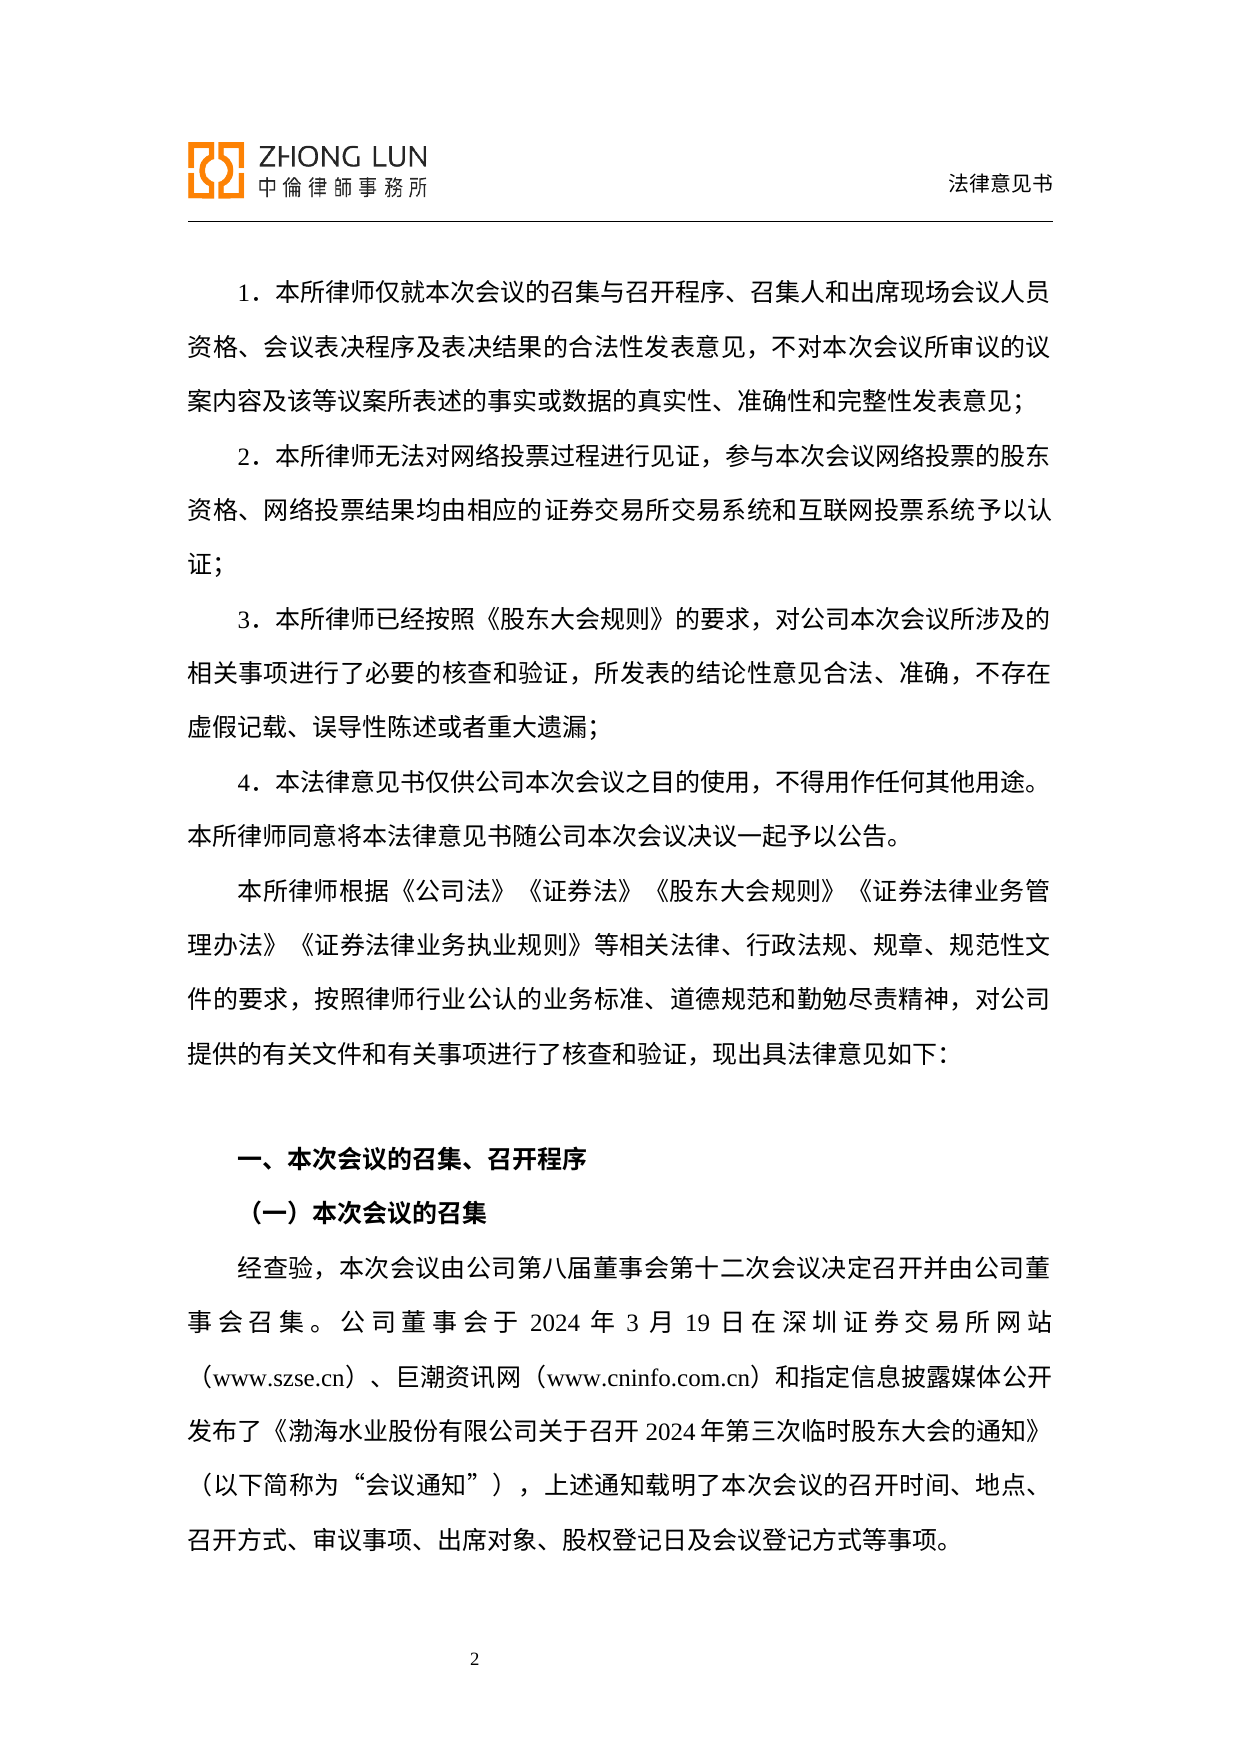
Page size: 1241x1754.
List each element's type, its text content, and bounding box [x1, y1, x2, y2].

list 本所律师无法对网络投票过程进行见证，参与本次会议网络投票的股东资格、网络投票结果均由相应的证券交易所交易系统和互联网投票系统予以认证； [187, 436, 1053, 581]
list 本次会议的召集 [187, 1194, 1053, 1230]
list 本法律意见书仅供公司本次会议之目的使用，不得用作任何其他用途。本所律师同意将本法律意见书随公司本次会议决议一起予以公告。 [187, 762, 1053, 853]
list 本所律师已经按照《股东大会规则》的要求，对公司本次会议所涉及的相关事项进行了必要的核查和验证，所发表的结论性意见合法、准确，不存在虚假记载、误导性陈述或者重大遗漏； [187, 599, 1053, 744]
text 本所律师根据《公司法》《证券法》《股东大会规则》《证券法律业务管理办法》《证券法律业务执业规则》等相关法律、行政法规、规章、规范性文件的要求，按照律师行业公认的业务标准、道德规范和勤勉尽责精神，对公司提供的有关文件和有关事项进行了核查和验证，现出具法律意见如下： [187, 871, 1053, 1070]
text 一、本次会议的召集、召开程序 [187, 1139, 1053, 1176]
picture [188, 142, 427, 199]
text 经查验，本次会议由公司第八届董事会第十二次会议决定召开并由公司董事会召集。公司董事会于2024年3月19日在深圳证券交易所网站（www.szse.cn）、巨潮资讯网（www.cninfo.com.cn）和指定信息披露媒体公开发布了《渤海水业股份有限公司关于召开2024年第三次临时股东大会的通知》（以下简称为“会议通知”），上述通知载明了本次会议的召开时间、地点、召开方式、审议事项、出席对象、股权登记日及会议登记方式等事项。 [187, 1248, 1053, 1556]
list 本所律师仅就本次会议的召集与召开程序、召集人和出席现场会议人员资格、会议表决程序及表决结果的合法性发表意见，不对本次会议所审议的议案内容及该等议案所表述的事实或数据的真实性、准确性和完整性发表意见； [187, 273, 1053, 418]
